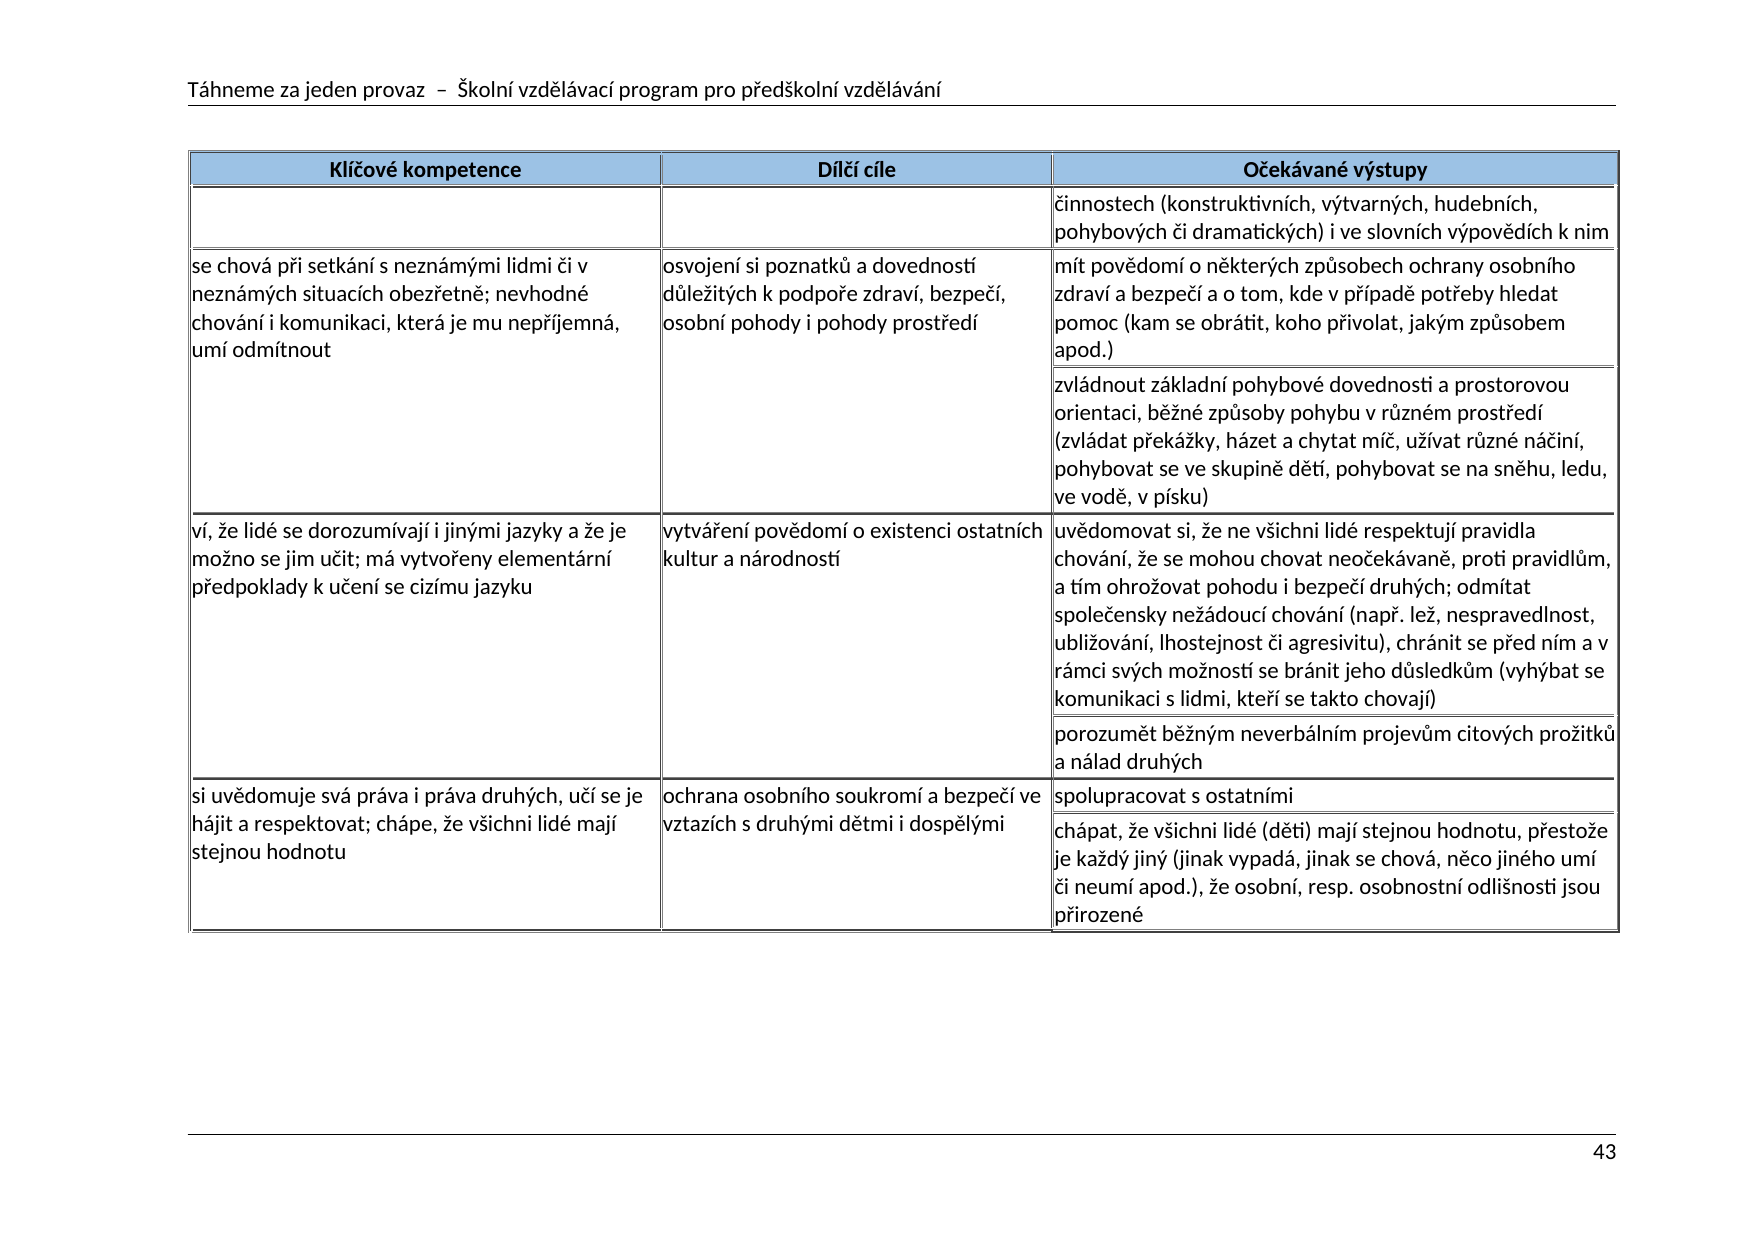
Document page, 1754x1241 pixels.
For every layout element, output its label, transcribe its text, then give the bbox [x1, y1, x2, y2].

table_cell osvojení si poznatků a dovedností důležitých k podpoře zdraví, bezpečí, osobní pohody i pohody prostředí [663, 250, 1051, 512]
table_cell uvědomovat si, že ne všichni lidé respektují pravidla chování, že se mohou chovat neočekávaně, proti pravidlům, a tím ohrožovat pohodu i bezpečí druhých; odmítat společensky nežádoucí chování (např. lež, nespravedlnost, ubližování, lhostejnost či agresivitu), chránit se před ním a v rámci svých možností se bránit jeho důsledkům (vyhýbat se komunikaci s lidmi, kteří se takto chovají) [1054, 512, 1617, 714]
table_cell ví, že lidé se dorozumívají i jinými jazyky a že je možno se jim učit; má vytvořeny elementární předpoklady k učení se cizímu jazyku [191, 512, 660, 777]
table_cell mít povědomí o některých způsobech ochrany osobního zdraví a bezpečí a o tom, kde v případě potřeby hledat pomoc (kam se obrátit, koho přivolat, jakým způsobem apod.) [1054, 247, 1617, 365]
table_cell chápat, že všichni lidé (děti) mají stejnou hodnotu, přestože je každý jiný (jinak vypadá, jinak se chová, něco jiného umí či neumí apod.), že osobní, resp. osobnostní odlišnosti jsou přirozené [1053, 811, 1617, 929]
table_cell ochrana osobního soukromí a bezpečí ve vztazích s druhými dětmi i dospělými [661, 777, 1052, 929]
table_cell zvládnout základní pohybové dovednosti a prostorovou orientaci, běžné způsoby pohybu v různém prostředí (zvládat překážky, házet a chytat míč, užívat různé náčiní, pohybovat se ve skupině dětí, pohybovat se na sněhu, ledu, ve vodě, v písku) [1054, 365, 1617, 512]
table_cell spolupracovat s ostatními [1054, 777, 1617, 811]
table_cell vytváření povědomí o existenci ostatních kultur a národností [663, 515, 1051, 777]
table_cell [1053, 184, 1618, 247]
table_cell si uvědomuje svá práva i práva druhých, učí se je hájit a respektovat; chápe, že všichni lidé mají stejnou hodnotu [191, 777, 661, 929]
table_cell porozumět běžným neverbálním projevům citových prožitků a nálad druhých [1054, 714, 1617, 777]
table_cell se chová při setkání s neznámými lidmi či v neznámých situacích obezřetně; nevhodné chování i komunikaci, která je mu nepříjemná, umí odmítnout [191, 247, 660, 512]
